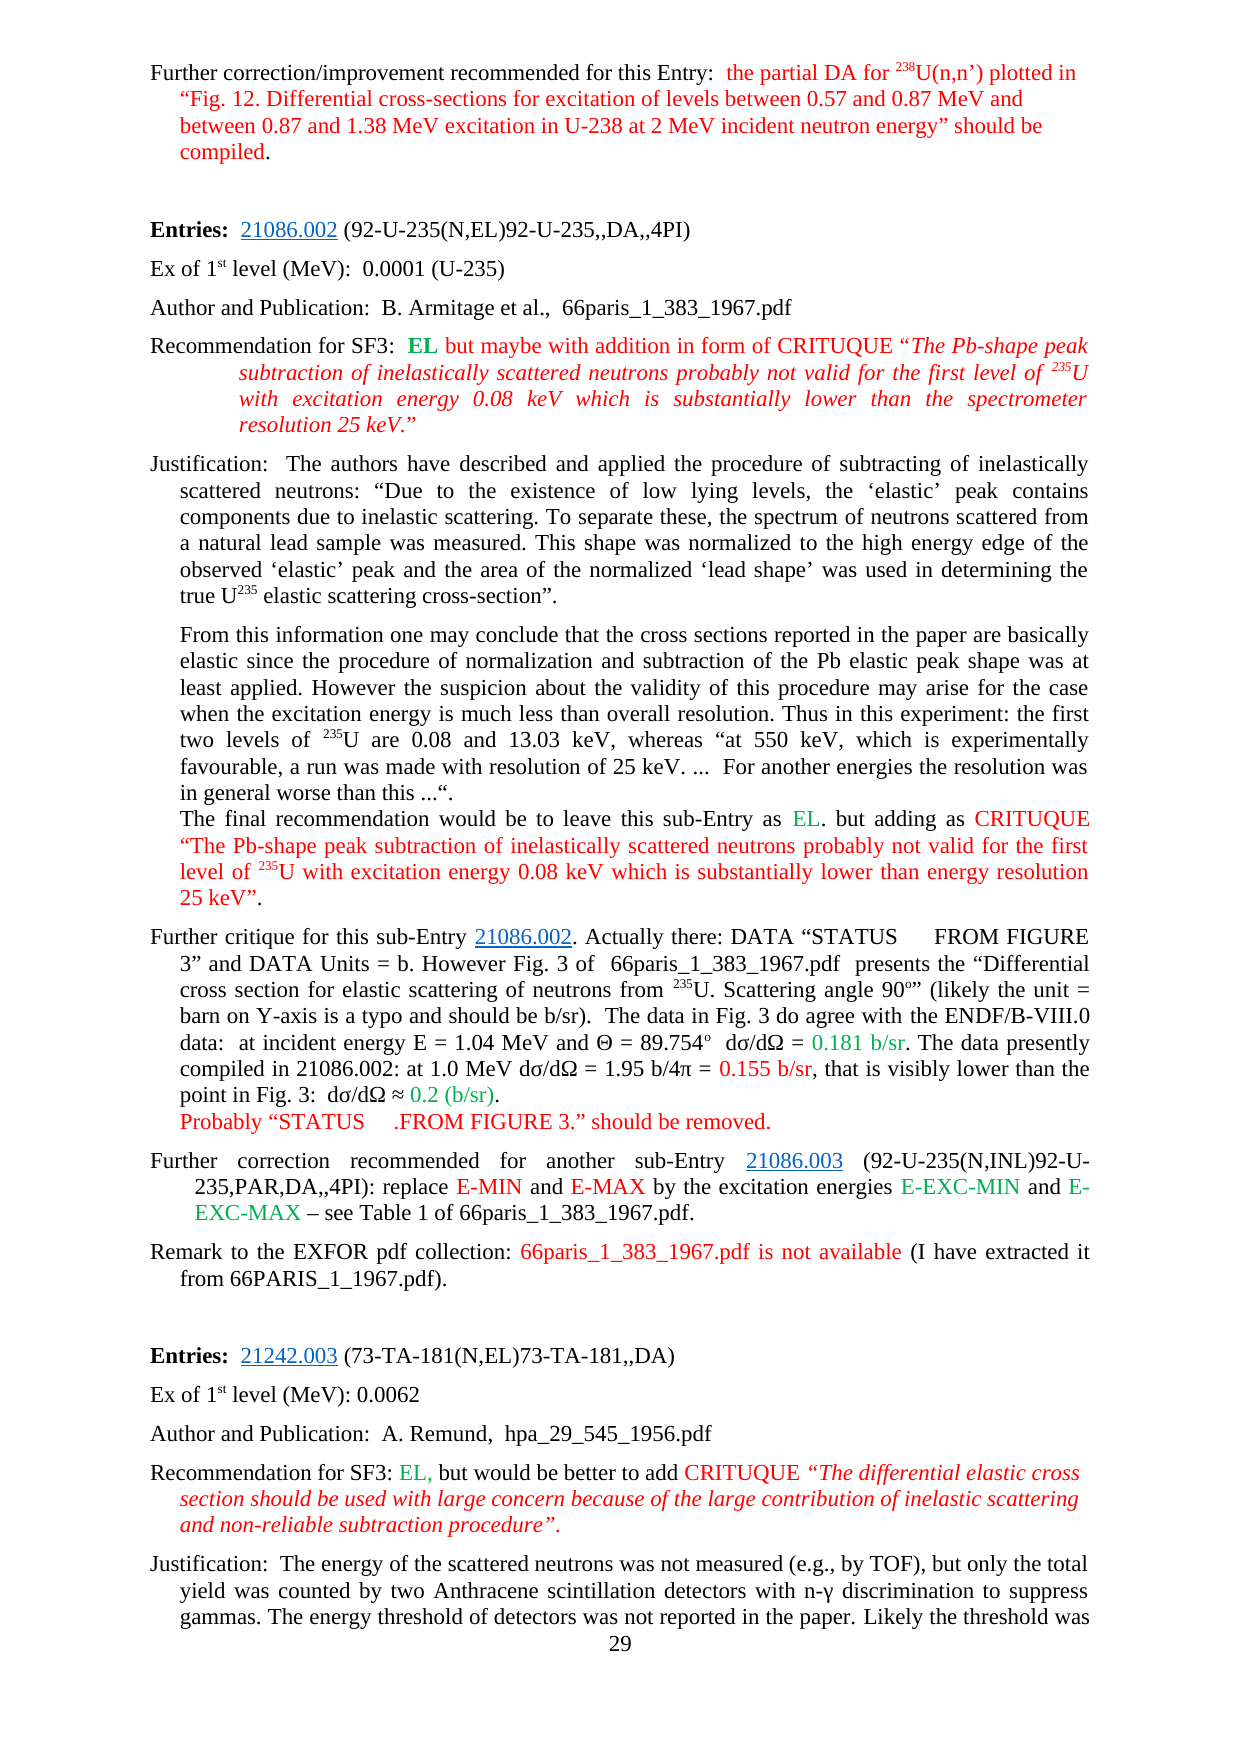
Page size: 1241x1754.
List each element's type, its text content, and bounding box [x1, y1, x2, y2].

text Recommendation for SF3: EL, but would be better to add CRITUQUE “The differential elastic cross section should be used with large concern because of the large contribution of inelastic scattering and non-reliable subtraction procedure”. [150, 1459, 1090, 1538]
text Further critique for this sub-Entry 21086.002. Actually there: DATA “STATUS FROM FIGURE 3” and DATA Units = b. However Fig. 3 of 66paris_1_383_1967.pdf presents the “Differential cross section for elastic scattering of neutrons from 235U. Scattering angle 90o” (likely the unit = barn on Y-axis is a typo and should be b/sr). The data in Fig. 3 do agree with the ENDF/B-VIII.0 data: at incident energy E = 1.04 MeV and Θ = 89.754o dσ/dΩ = 0.181 b/sr. The data presently compiled in 21086.002: at 1.0 MeV dσ/dΩ = 1.95 b/4π = 0.155 b/sr, that is visibly lower than the point in Fig. 3: dσ/dΩ ≈ 0.2 (b/sr). [150, 923, 1090, 1108]
text Remark to the EXFOR pdf collection: 66paris_1_383_1967.pdf is not available (I have extracted it from 66PARIS_1_1967.pdf). [150, 1238, 1090, 1291]
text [150, 1550, 1090, 1629]
text The final recommendation would be to leave this sub-Entry as EL. but adding as CRITUQUE “The Pb-shape peak subtraction of inelastically scattered neutrons probably not valid for the first level of 235U with excitation energy 0.08 keV which is substantially lower than energy resolution 25 keV”. [179, 805, 1090, 911]
text Probably “STATUS .FROM FIGURE 3.” should be removed. [179, 1108, 1090, 1134]
text Further correction/improvement recommended for this Entry: the partial DA for 238U(n,n’) plotted in “Fig. 12. Differential cross-sections for excitation of levels between 0.57 and 0.87 MeV and between 0.87 and 1.38 MeV excitation in U-238 at 2 MeV incident neutron energy” should be compiled. [150, 59, 1090, 164]
text Ex of 1st level (MeV): 0.0001 (U-235) [150, 255, 1090, 281]
text Recommendation for SF3: EL but maybe with addition in form of CRITUQUE “The Pb-shape peak subtraction of inelastically scattered neutrons probably not valid for the first level of 235U with excitation energy 0.08 keV which is substantially lower than the spectrometer resolution 25 keV.” [150, 332, 1090, 438]
text Entries: 21086.002 (92-U-235(N,EL)92-U-235,,DA,,4PI) [150, 216, 1090, 242]
text Author and Publication: B. Armitage et al., 66paris_1_383_1967.pdf [150, 293, 1090, 320]
text Further correction recommended for another sub-Entry 21086.003 (92-U-235(N,INL)92-U-235,PAR,DA,,4PI): replace E-MIN and E-MAX by the excitation energies E-EXC-MIN and E-EXC-MAX – see Table 1 of 66paris_1_383_1967.pdf. [150, 1147, 1090, 1226]
text Author and Publication: A. Remund, hpa_29_545_1956.pdf [150, 1420, 1090, 1446]
text Justification: The authors have described and applied the procedure of subtracting of inelastically scattered neutrons: “Due to the existence of low lying levels, the ‘elastic’ peak contains components due to inelastic scattering. To separate these, the spectrum of neutrons scattered from a natural lead sample was measured. This shape was normalized to the high energy edge of the observed ‘elastic’ peak and the area of the normalized ‘lead shape’ was used in determining the true U235 elastic scattering cross-section”. [150, 450, 1090, 608]
text Ex of 1st level (MeV): 0.0062 [150, 1381, 1090, 1407]
text Entries: 21242.003 (73-TA-181(N,EL)73-TA-181,,DA) [150, 1342, 1090, 1369]
text From this information one may conclude that the cross sections reported in the paper are basically elastic since the procedure of normalization and subtraction of the Pb elastic peak shape was at least applied. However the suspicion about the validity of this procedure may arise for the case when the excitation energy is much less than overall resolution. Thus in this experiment: the first two levels of 235U are 0.08 and 13.03 keV, whereas “at 550 keV, which is experimentally favourable, a run was made with resolution of 25 keV. ... For another energies the resolution was in general worse than this ...“. [179, 621, 1090, 805]
